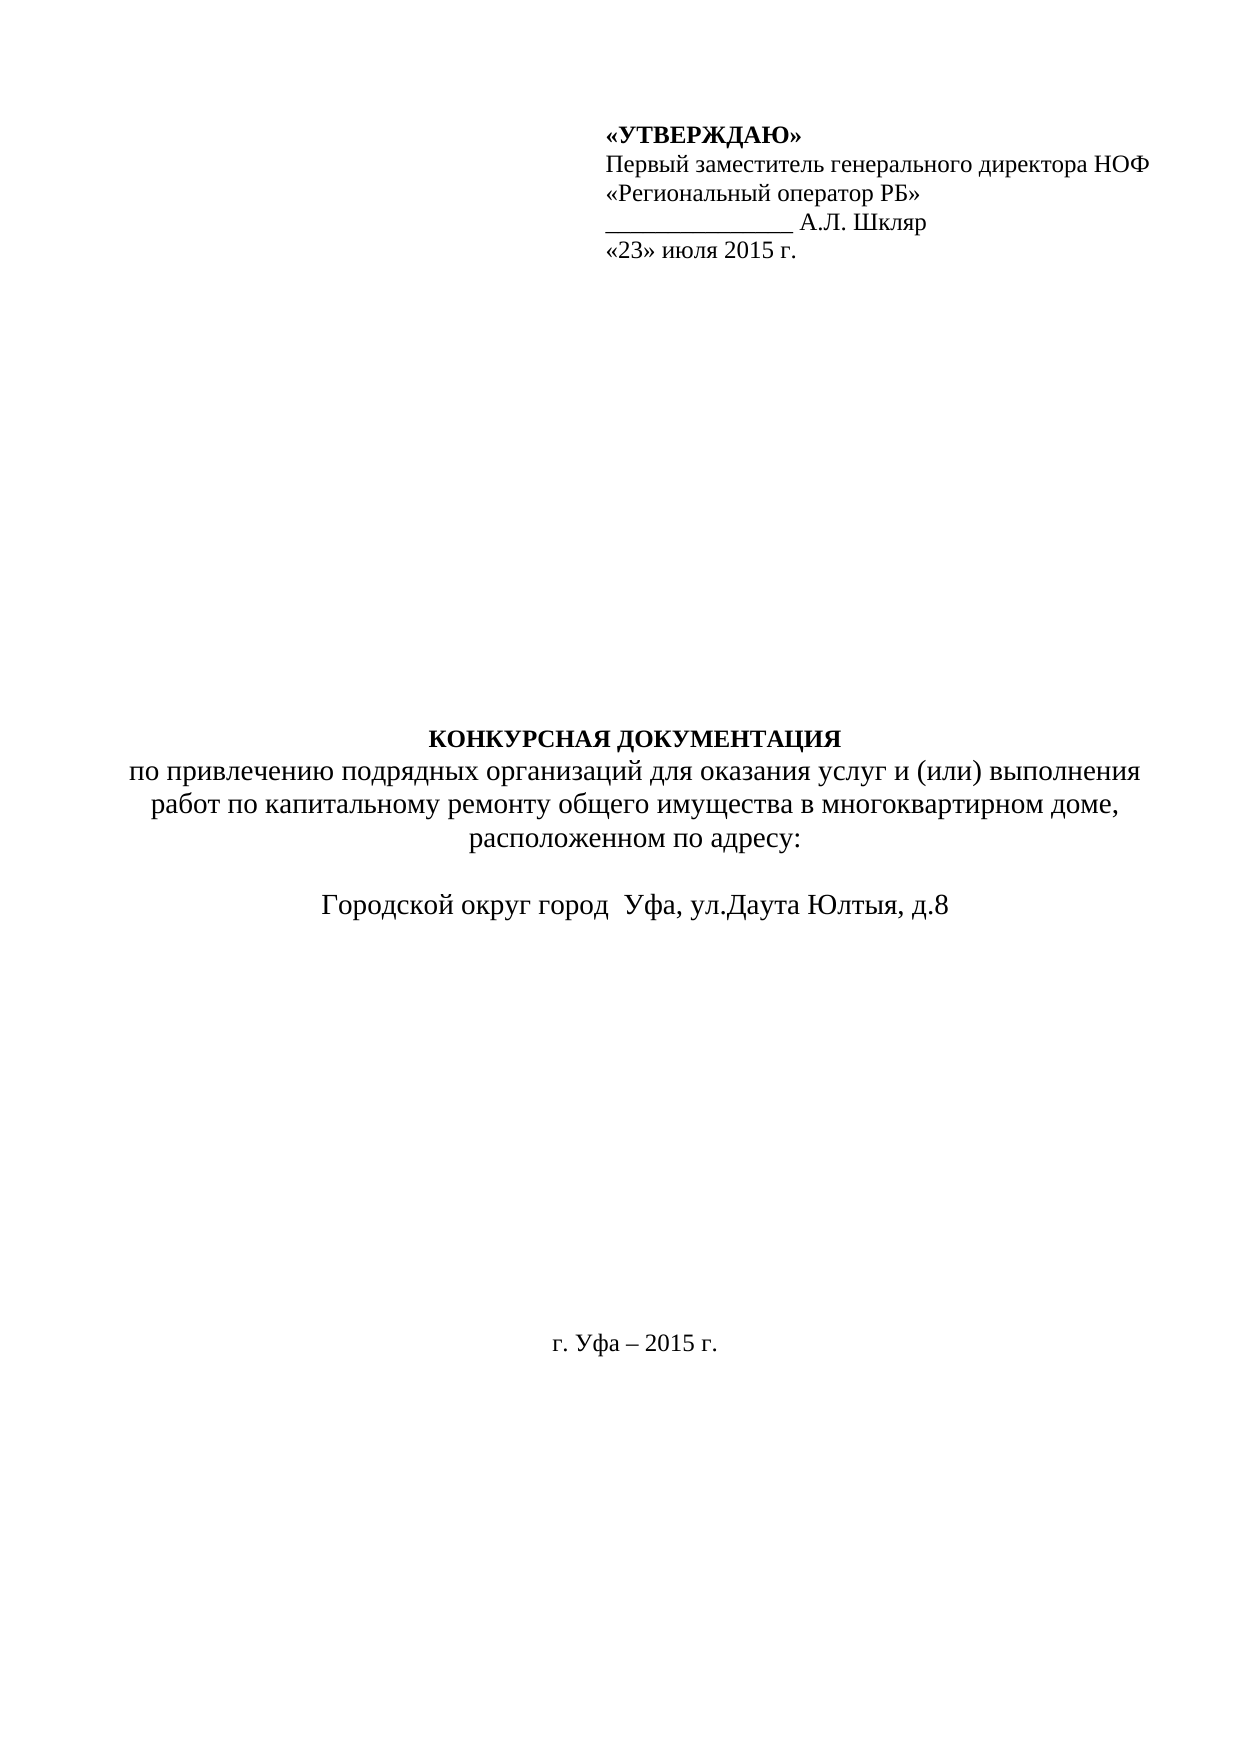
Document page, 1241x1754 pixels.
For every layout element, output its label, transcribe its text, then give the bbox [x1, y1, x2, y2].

text КОНКУРСНАЯ ДОКУМЕНТАЦИЯ [118, 724, 1152, 753]
text «23» июля 2015 г. [605, 236, 1152, 264]
text г. Уфа – 2015 г. [118, 1328, 1152, 1357]
text по привлечению подрядных организаций для оказания услуг и (или) выполнения работ по капитальному ремонту общего имущества в многоквартирном доме, расположенном по адресу: [118, 753, 1152, 854]
text _______________ А.Л. Шкляр [605, 207, 1152, 236]
text Городской округ город Уфа, ул.Даута Юлтыя, д.8 [118, 887, 1152, 921]
text «УТВЕРЖДАЮ» [605, 121, 1152, 149]
text Первый заместитель генерального директора НОФ «Региональный оператор РБ» [605, 149, 1152, 207]
